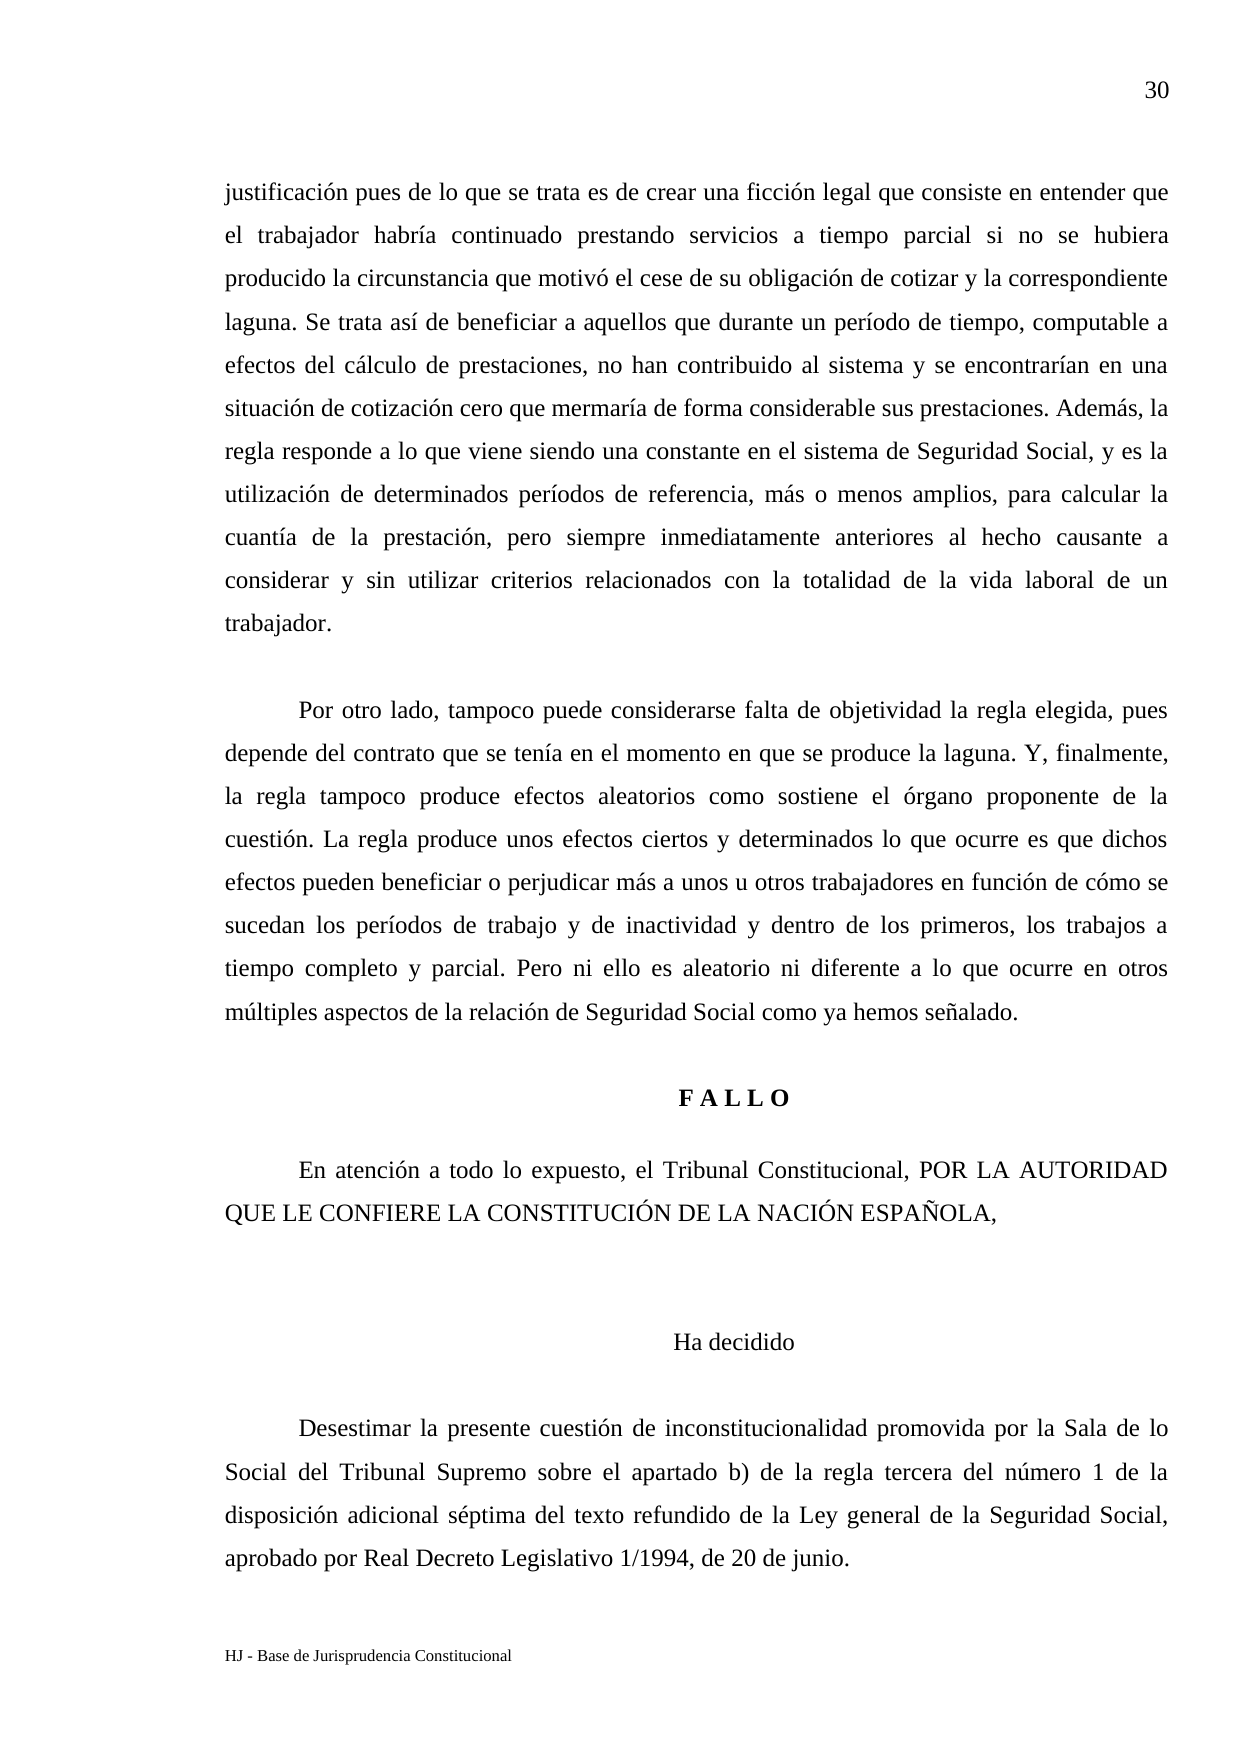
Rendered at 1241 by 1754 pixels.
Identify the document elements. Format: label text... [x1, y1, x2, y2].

text Ha decidido [224, 1327, 1169, 1356]
subtitle F A L L O [224, 1083, 1169, 1112]
text En atención a todo lo expuesto, el Tribunal Constitucional, POR LA AUTORIDAD QUE LE CONFIERE LA CONSTITUCIÓN DE LA NACIÓN ESPAÑOLA, [224, 1155, 1169, 1227]
text Por otro lado, tampoco puede considerarse falta de objetividad la regla elegida, pues depende del contrato que se tenía en el momento en que se produce la laguna. Y, finalmente, la regla tampoco produce efectos aleatorios como sostiene el órgano proponente de la cuestión. La regla produce unos efectos ciertos y determinados lo que ocurre es que dichos efectos pueden beneficiar o perjudicar más a unos u otros trabajadores en función de cómo se sucedan los períodos de trabajo y de inactividad y dentro de los primeros, los trabajos a tiempo completo y parcial. Pero ni ello es aleatorio ni diferente a lo que ocurre en otros múltiples aspectos de la relación de Seguridad Social como ya hemos señalado. [224, 695, 1169, 1025]
text Desestimar la presente cuestión de inconstitucionalidad promovida por la Sala de lo Social del Tribunal Supremo sobre el apartado b) de la regla tercera del número 1 de la disposición adicional séptima del texto refundido de la Ley general de la Seguridad Social, aprobado por Real Decreto Legislativo 1/1994, de 20 de junio. [224, 1413, 1169, 1572]
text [224, 177, 1169, 637]
